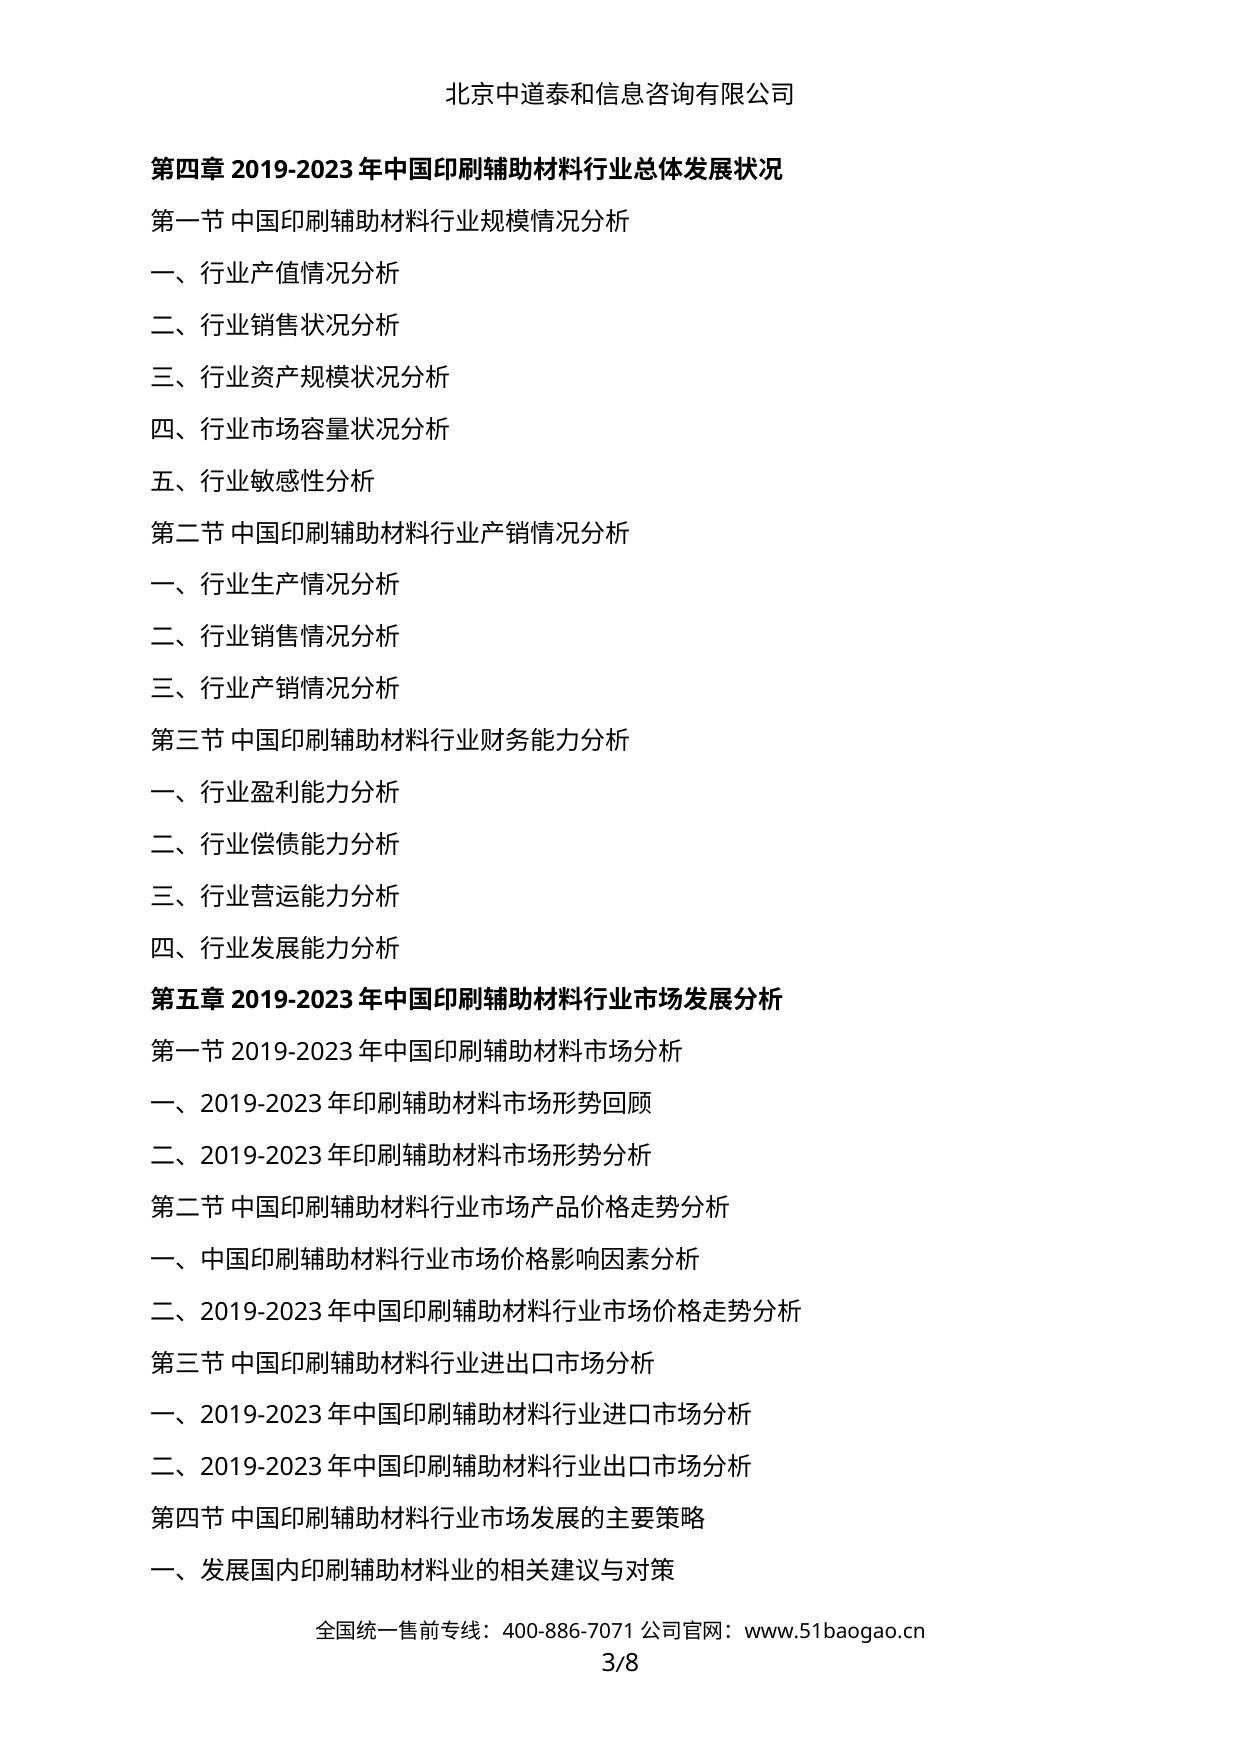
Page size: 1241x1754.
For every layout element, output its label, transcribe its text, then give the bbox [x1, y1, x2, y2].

text 一、2019-2023年印刷辅助材料市场形势回顾 [150, 1084, 1090, 1120]
text 第四节 中国印刷辅助材料行业市场发展的主要策略 [150, 1499, 1090, 1535]
text 二、2019-2023年中国印刷辅助材料行业市场价格走势分析 [150, 1291, 1090, 1327]
text 第二节 中国印刷辅助材料行业市场产品价格走势分析 [150, 1187, 1090, 1224]
text 第三节 中国印刷辅助材料行业财务能力分析 [150, 721, 1090, 757]
text 二、行业销售状况分析 [150, 306, 1090, 342]
text 四、行业市场容量状况分析 [150, 409, 1090, 446]
text 三、行业营运能力分析 [150, 876, 1090, 912]
text 一、2019-2023年中国印刷辅助材料行业进口市场分析 [150, 1395, 1090, 1431]
text 三、行业资产规模状况分析 [150, 357, 1090, 394]
text 二、行业偿债能力分析 [150, 824, 1090, 861]
text 一、发展国内印刷辅助材料业的相关建议与对策 [150, 1551, 1090, 1587]
text 二、2019-2023年中国印刷辅助材料行业出口市场分析 [150, 1447, 1090, 1483]
text 五、行业敏感性分析 [150, 461, 1090, 497]
text 一、中国印刷辅助材料行业市场价格影响因素分析 [150, 1239, 1090, 1276]
text 一、行业盈利能力分析 [150, 772, 1090, 809]
text 四、行业发展能力分析 [150, 928, 1090, 964]
text 第四章 2019-2023年中国印刷辅助材料行业总体发展状况 [150, 150, 1090, 186]
text 第二节 中国印刷辅助材料行业产销情况分析 [150, 513, 1090, 549]
text 第三节 中国印刷辅助材料行业进出口市场分析 [150, 1343, 1090, 1379]
text 第五章 2019-2023年中国印刷辅助材料行业市场发展分析 [150, 980, 1090, 1016]
text 第一节 中国印刷辅助材料行业规模情况分析 [150, 202, 1090, 238]
text 二、2019-2023年印刷辅助材料市场形势分析 [150, 1136, 1090, 1172]
text 二、行业销售情况分析 [150, 617, 1090, 653]
text 一、行业生产情况分析 [150, 565, 1090, 601]
text 第一节 2019-2023年中国印刷辅助材料市场分析 [150, 1032, 1090, 1068]
text 一、行业产值情况分析 [150, 254, 1090, 290]
text 三、行业产销情况分析 [150, 669, 1090, 705]
